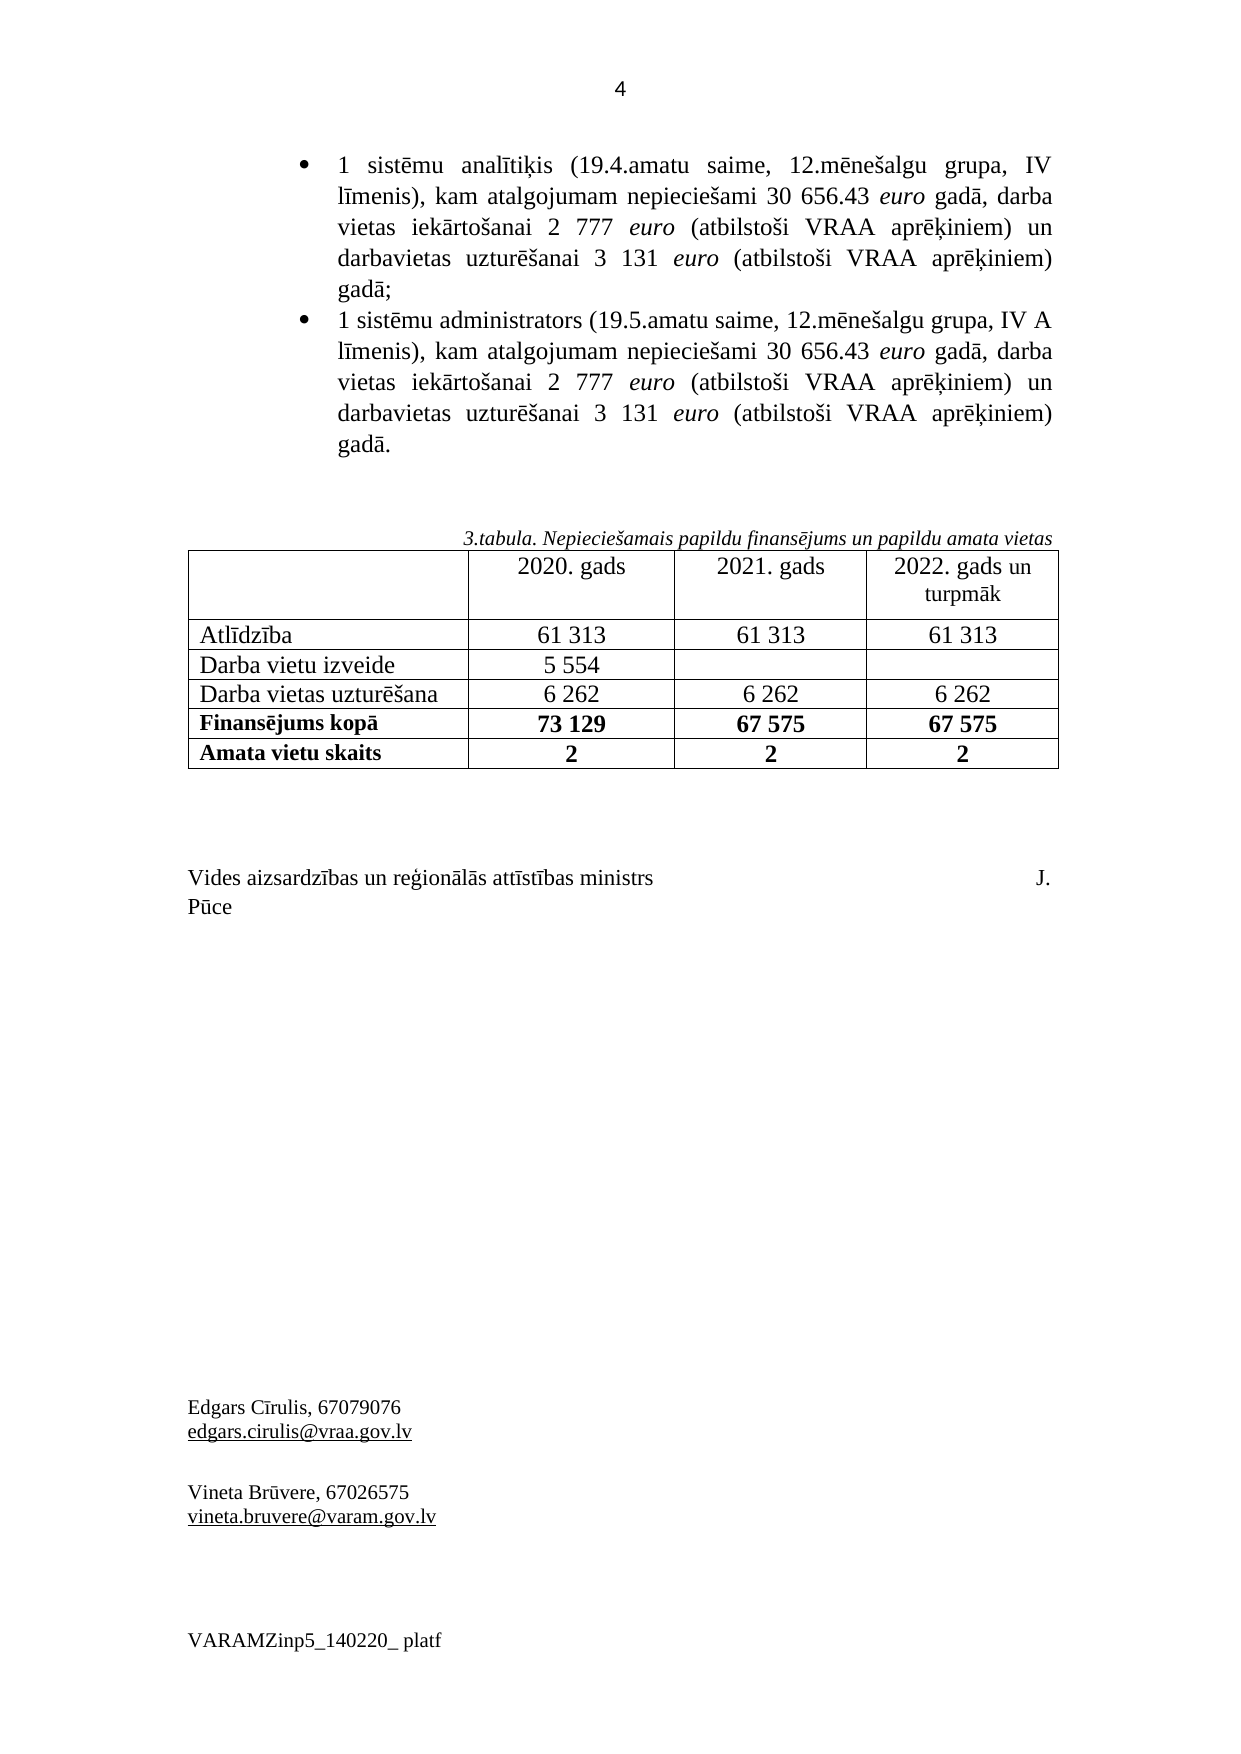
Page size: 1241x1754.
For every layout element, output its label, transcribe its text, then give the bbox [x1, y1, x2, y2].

table_cell [867, 650, 1058, 678]
table_cell 61 313 [469, 620, 674, 649]
table_cell Atlīdzība [189, 620, 468, 649]
table_header 2021. gads [675, 551, 866, 619]
table_cell Darba vietu izveide [189, 650, 468, 678]
table_cell 61 313 [675, 620, 866, 649]
table_cell 6 262 [675, 680, 866, 708]
text edgars.cirulis@vraa.gov.lv [187, 1419, 1082, 1443]
table_cell 6 262 [469, 680, 674, 708]
table_cell 73 129 [469, 709, 674, 738]
text vineta.bruvere@varam.gov.lv [187, 1504, 1082, 1528]
table_header [189, 551, 468, 619]
table_cell 61 313 [867, 620, 1058, 649]
text Edgars Cīrulis, 67079076 [187, 1395, 1082, 1419]
table_cell 67 575 [867, 709, 1058, 738]
table_cell Amata vietu skaits [189, 739, 468, 768]
table_cell Finansējums kopā [189, 709, 468, 738]
list 1 sistēmu administrators (19.5.amatu saime, 12.mēnešalgu grupa, IV A līmenis), kam atalgojumam nepieciešami 30 656.43 euro gadā, darba vietas iekārtošanai 2 777 euro (atbilstoši VRAA aprēķiniem) un darbavietas uzturēšanai 3 131 euro (atbilstoši VRAA aprēķiniem) gadā. [300, 305, 1053, 458]
table_cell 2 [675, 739, 866, 768]
table_cell 6 262 [867, 680, 1058, 708]
list 3.tabula. Nepieciešamais papildu finansējums un papildu amata vietas [337, 526, 1053, 550]
table_cell 67 575 [675, 709, 866, 738]
table_cell 2 [867, 739, 1058, 768]
list 1 sistēmu analītiķis (19.4.amatu saime, 12.mēnešalgu grupa, IV līmenis), kam atalgojumam nepieciešami 30 656.43 euro gadā, darba vietas iekārtošanai 2 777 euro (atbilstoši VRAA aprēķiniem) un darbavietas uzturēšanai 3 131 euro (atbilstoši VRAA aprēķiniem) gadā; [300, 150, 1053, 303]
table_cell 2 [469, 739, 674, 768]
text Vides aizsardzības un reģionālās attīstības ministrs J. Pūce [187, 864, 1053, 919]
text Vineta Brūvere, 67026575 [187, 1480, 1082, 1504]
table_cell 5 554 [469, 650, 674, 678]
table_cell [675, 650, 866, 678]
table_header 2020. gads [469, 551, 674, 619]
table_header 2022. gads un turpmāk [867, 551, 1058, 619]
table_cell Darba vietas uzturēšana [189, 680, 468, 708]
